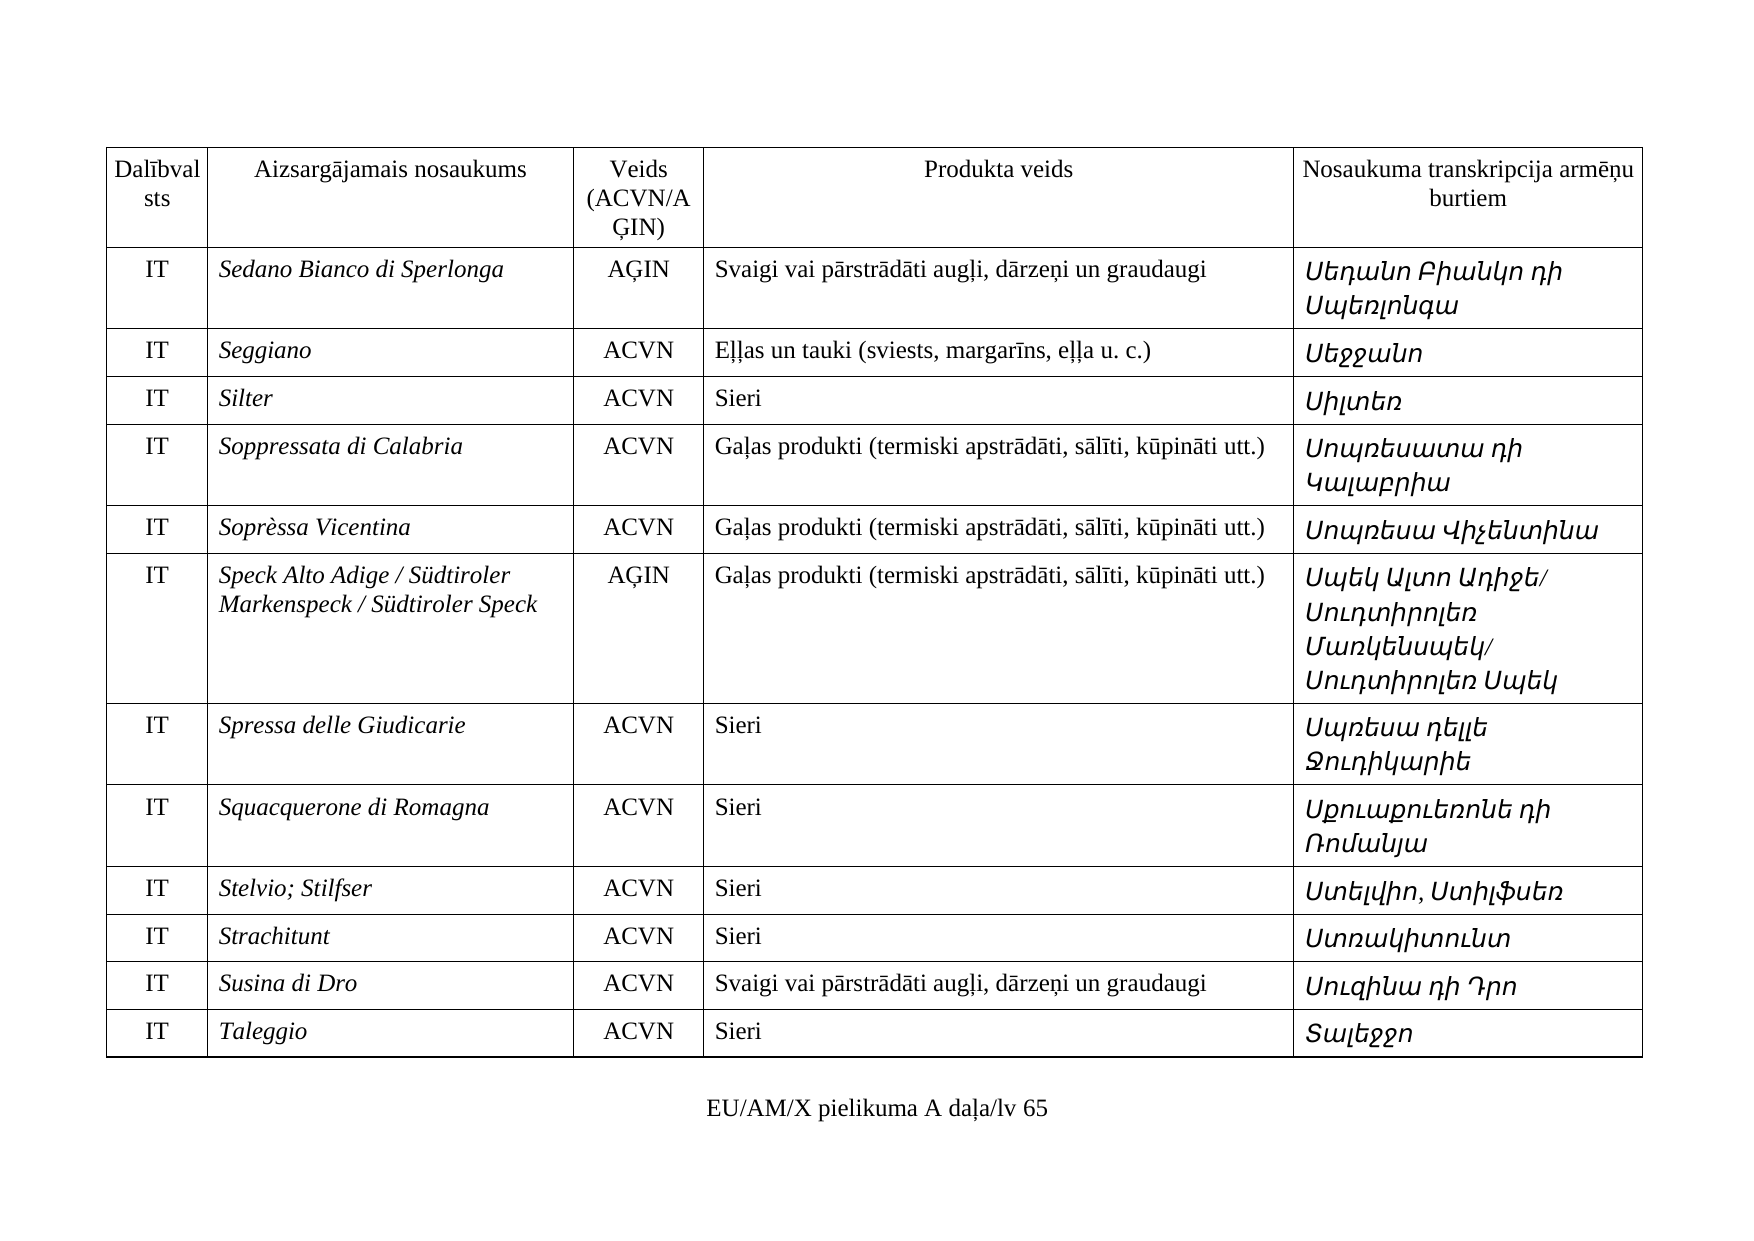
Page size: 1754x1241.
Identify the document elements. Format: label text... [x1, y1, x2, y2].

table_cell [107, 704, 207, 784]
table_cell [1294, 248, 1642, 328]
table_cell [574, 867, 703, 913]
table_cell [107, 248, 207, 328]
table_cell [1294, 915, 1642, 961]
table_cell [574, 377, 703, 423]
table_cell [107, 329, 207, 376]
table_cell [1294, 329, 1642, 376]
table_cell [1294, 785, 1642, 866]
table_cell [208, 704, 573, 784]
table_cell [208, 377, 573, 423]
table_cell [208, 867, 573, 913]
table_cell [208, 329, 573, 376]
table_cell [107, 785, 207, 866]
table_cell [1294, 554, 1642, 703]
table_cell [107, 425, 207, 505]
table_header Nosaukuma transkripcija armēņu burtiem [1294, 148, 1642, 247]
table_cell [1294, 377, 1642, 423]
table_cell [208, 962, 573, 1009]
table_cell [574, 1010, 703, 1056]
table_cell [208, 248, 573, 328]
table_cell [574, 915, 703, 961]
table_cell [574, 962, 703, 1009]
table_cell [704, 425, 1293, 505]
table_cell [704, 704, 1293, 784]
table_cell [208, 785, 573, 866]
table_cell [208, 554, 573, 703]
table_header Produkta veids [704, 148, 1293, 247]
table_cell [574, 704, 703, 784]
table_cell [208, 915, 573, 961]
table_header Dalībvalsts [107, 148, 207, 247]
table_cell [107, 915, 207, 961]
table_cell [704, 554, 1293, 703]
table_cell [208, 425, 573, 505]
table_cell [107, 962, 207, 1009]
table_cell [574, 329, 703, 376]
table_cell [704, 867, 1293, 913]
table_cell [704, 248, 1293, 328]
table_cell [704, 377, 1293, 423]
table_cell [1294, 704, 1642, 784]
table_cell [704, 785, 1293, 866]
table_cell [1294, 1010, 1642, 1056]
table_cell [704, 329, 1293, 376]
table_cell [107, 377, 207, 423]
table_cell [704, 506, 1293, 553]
table_header Veids (ACVN/AĢIN) [574, 148, 703, 247]
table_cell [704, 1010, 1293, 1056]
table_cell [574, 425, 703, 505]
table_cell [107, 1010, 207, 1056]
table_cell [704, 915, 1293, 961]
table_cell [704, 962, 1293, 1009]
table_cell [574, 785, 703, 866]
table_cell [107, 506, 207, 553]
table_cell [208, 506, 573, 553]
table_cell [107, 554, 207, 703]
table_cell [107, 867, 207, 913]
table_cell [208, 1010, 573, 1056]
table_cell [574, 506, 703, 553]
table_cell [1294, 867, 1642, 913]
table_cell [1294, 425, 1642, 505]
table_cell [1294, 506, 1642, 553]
table_header Aizsargājamais nosaukums [208, 148, 573, 247]
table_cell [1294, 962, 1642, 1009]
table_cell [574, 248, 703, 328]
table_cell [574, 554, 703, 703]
